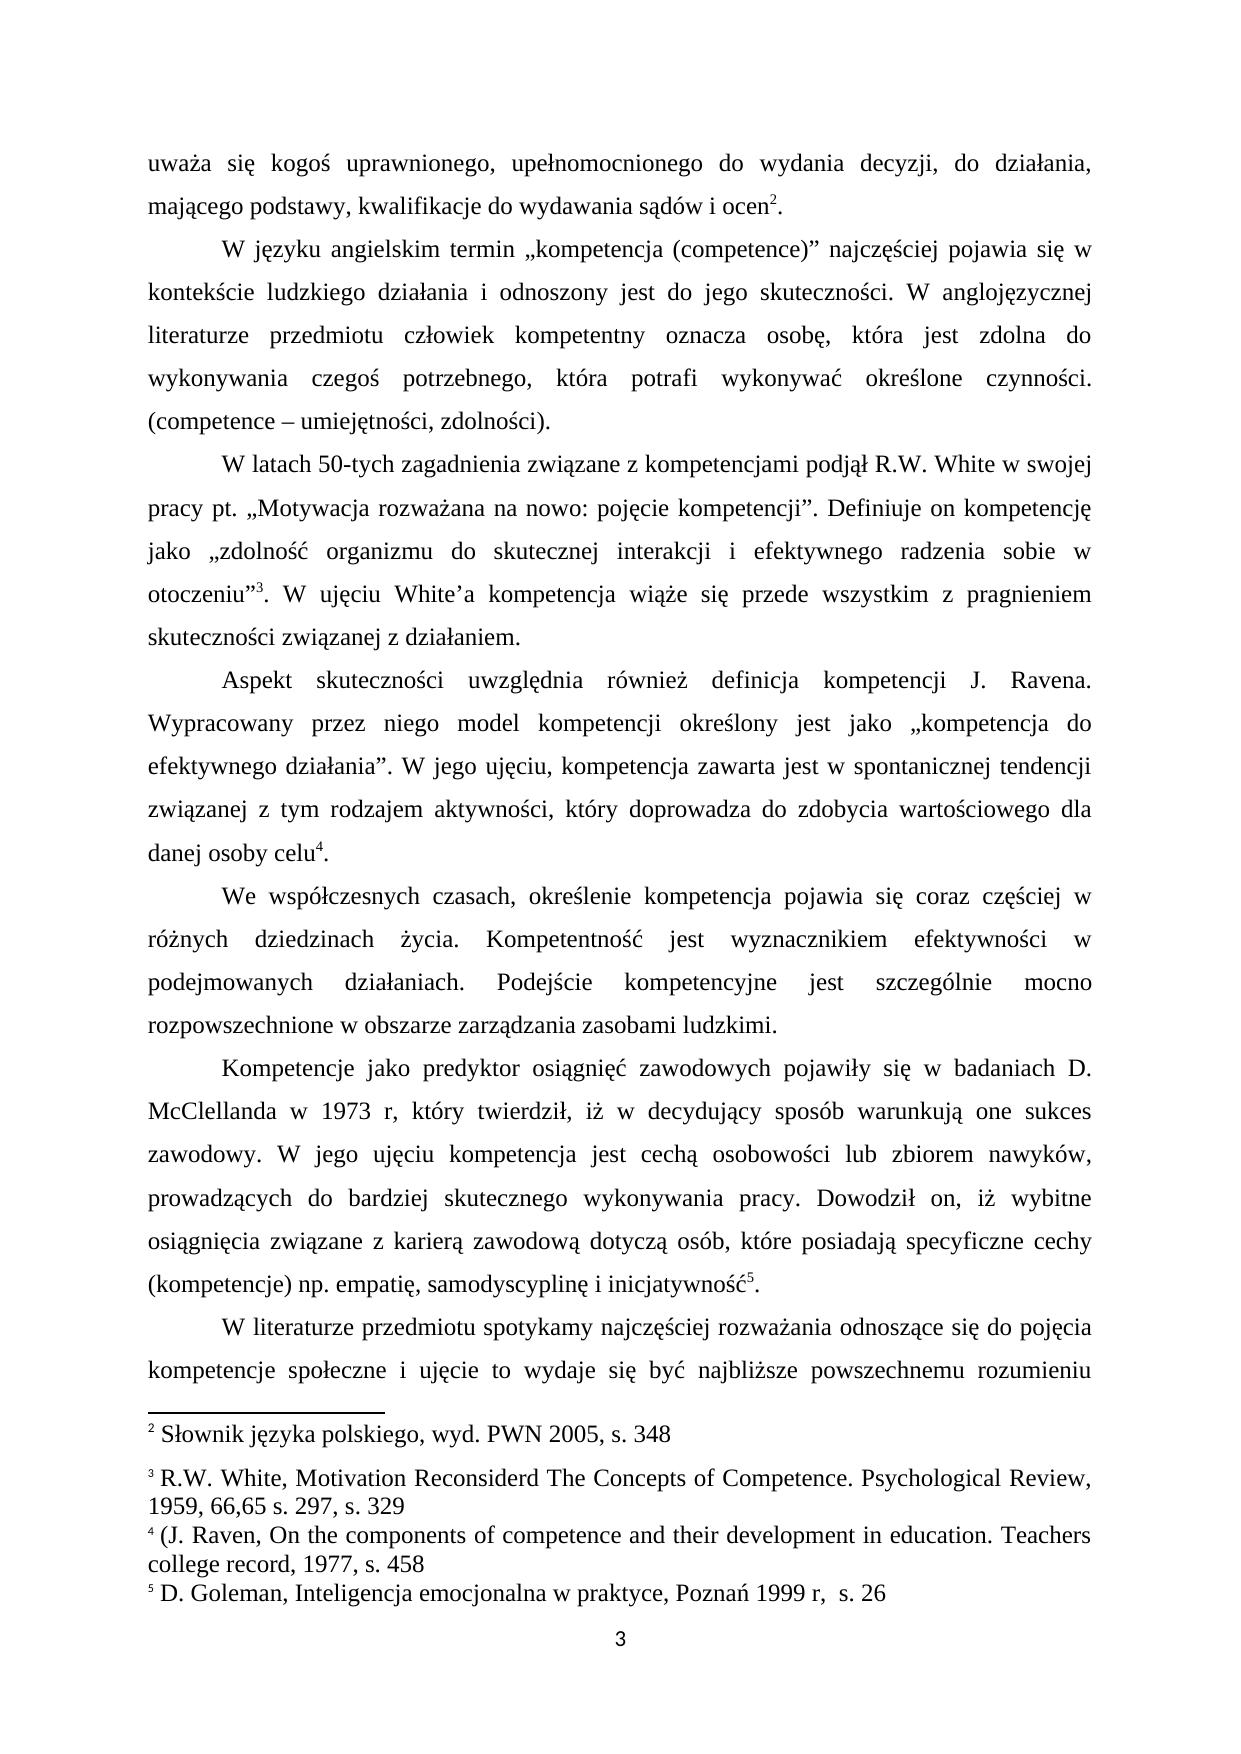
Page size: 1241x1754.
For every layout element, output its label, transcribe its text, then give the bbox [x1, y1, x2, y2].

text We współczesnych czasach, określenie kompetencja pojawia się coraz częściej w różnych dziedzinach życia. Kompetentność jest wyznacznikiem efektywności w podejmowanych działaniach. Podejście kompetencyjne jest szczególnie mocno rozpowszechnione w obszarze zarządzania zasobami ludzkimi. [148, 881, 1093, 1039]
text W języku angielskim termin „kompetencja (competence)” najczęściej pojawia się w kontekście ludzkiego działania i odnoszony jest do jego skuteczności. W anglojęzycznej literaturze przedmiotu człowiek kompetentny oznacza osobę, która jest zdolna do wykonywania czegoś potrzebnego, która potrafi wykonywać określone czynności. (competence – umiejętności, zdolności). [148, 234, 1093, 435]
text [148, 148, 1093, 219]
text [148, 1312, 1093, 1384]
text W latach 50-tych zagadnienia związane z kompetencjami podjął R.W. White w swojej pracy pt. „Motywacja rozważana na nowo: pojęcie kompetencji”. Definiuje on kompetencję jako „zdolność organizmu do skutecznej interakcji i efektywnego radzenia sobie w otoczeniu”. W ujęciu White’a kompetencja wiąże się przede wszystkim z pragnieniem skuteczności związanej z działaniem. [148, 449, 1093, 651]
text Aspekt skuteczności uwzględnia również definicja kompetencji J. Ravena. Wypracowany przez niego model kompetencji określony jest jako „kompetencja do efektywnego działania”. W jego ujęciu, kompetencja zawarta jest w spontanicznej tendencji związanej z tym rodzajem aktywności, który doprowadza do zdobycia wartościowego dla danej osoby celu. [148, 665, 1093, 866]
text Kompetencje jako predyktor osiągnięć zawodowych pojawiły się w badaniach D. McClellanda w 1973 r, który twierdził, iż w decydujący sposób warunkują one sukces zawodowy. W jego ujęciu kompetencja jest cechą osobowości lub zbiorem nawyków, prowadzących do bardziej skutecznego wykonywania pracy. Dowodził on, iż wybitne osiągnięcia związane z karierą zawodową dotyczą osób, które posiadają specyficzne cechy (kompetencje) np. empatię, samodyscyplinę i inicjatywność. [148, 1053, 1093, 1298]
